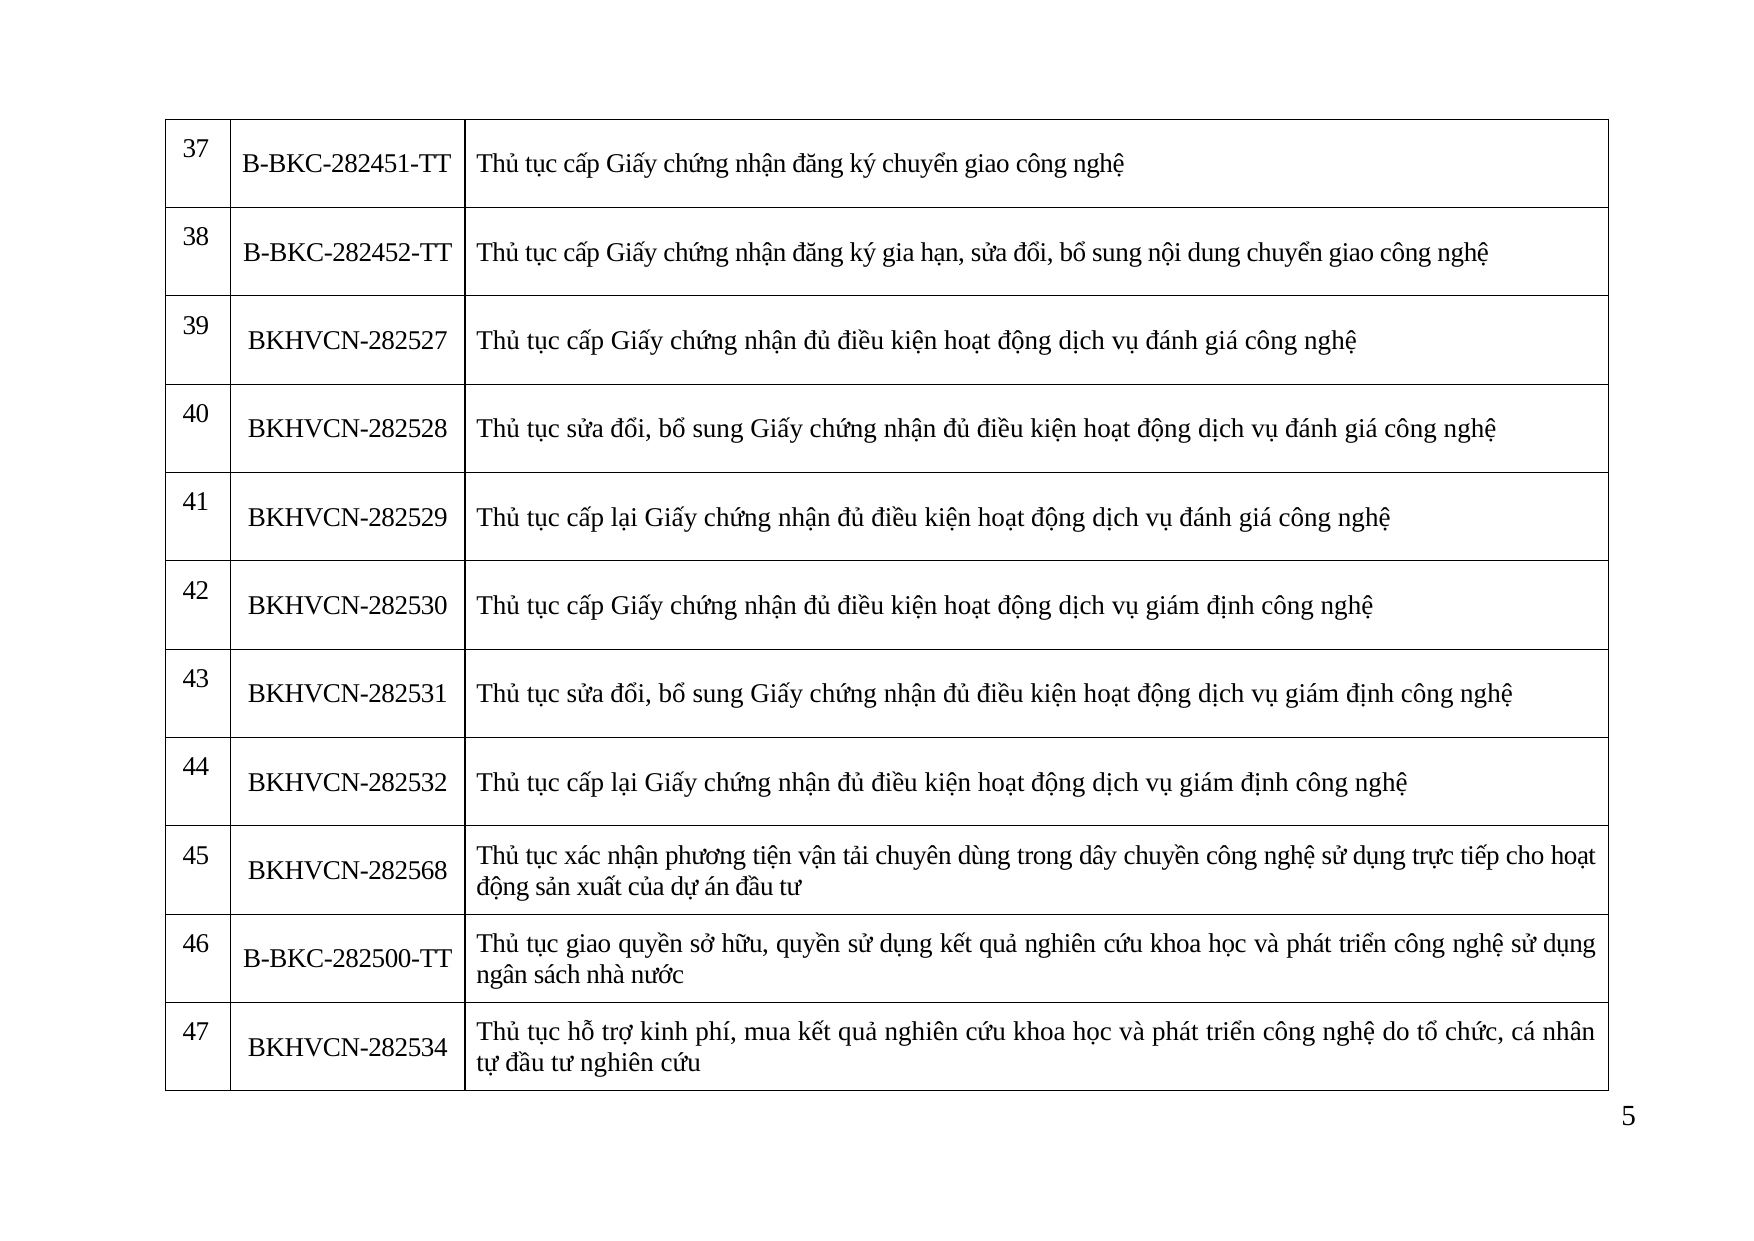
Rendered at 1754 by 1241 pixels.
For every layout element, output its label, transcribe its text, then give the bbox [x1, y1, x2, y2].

table_cell [166, 120, 230, 207]
table_cell Thủ tục cấp Giấy chứng nhận đăng ký gia hạn, sửa đổi, bổ sung nội dung chuyển giao công nghệ [466, 208, 1608, 295]
table_cell [166, 385, 230, 472]
table_cell Thủ tục cấp Giấy chứng nhận đủ điều kiện hoạt động dịch vụ đánh giá công nghệ [466, 296, 1608, 383]
table_cell Thủ tục hỗ trợ kinh phí, mua kết quả nghiên cứu khoa học và phát triển công nghệ do tổ chức, cá nhân tự đầu tư nghiên cứu [466, 1003, 1608, 1090]
table_cell B-BKC-282500-TT [231, 915, 464, 1002]
table_cell Thủ tục xác nhận phương tiện vận tải chuyên dùng trong dây chuyền công nghệ sử dụng trực tiếp cho hoạt động sản xuất của dự án đầu tư [466, 826, 1608, 913]
table_cell Thủ tục sửa đổi, bổ sung Giấy chứng nhận đủ điều kiện hoạt động dịch vụ đánh giá công nghệ [466, 385, 1608, 472]
table_cell [166, 473, 230, 560]
table_cell BKHVCN-282532 [231, 738, 464, 825]
table_cell BKHVCN-282529 [231, 473, 464, 560]
table_cell BKHVCN-282528 [231, 385, 464, 472]
table_cell [166, 915, 230, 1002]
table_cell [166, 561, 230, 648]
table_cell Thủ tục cấp Giấy chứng nhận đăng ký chuyển giao công nghệ [466, 120, 1608, 207]
table_cell Thủ tục cấp lại Giấy chứng nhận đủ điều kiện hoạt động dịch vụ đánh giá công nghệ [466, 473, 1608, 560]
table_cell BKHVCN-282531 [231, 650, 464, 737]
table_cell BKHVCN-282527 [231, 296, 464, 383]
table_cell [166, 208, 230, 295]
table_cell BKHVCN-282530 [231, 561, 464, 648]
table_cell [166, 1003, 230, 1090]
table_cell [166, 650, 230, 737]
table_cell [166, 296, 230, 383]
table_cell Thủ tục sửa đổi, bổ sung Giấy chứng nhận đủ điều kiện hoạt động dịch vụ giám định công nghệ [466, 650, 1608, 737]
table_cell Thủ tục giao quyền sở hữu, quyền sử dụng kết quả nghiên cứu khoa học và phát triển công nghệ sử dụng ngân sách nhà nước [466, 915, 1608, 1002]
table_cell Thủ tục cấp lại Giấy chứng nhận đủ điều kiện hoạt động dịch vụ giám định công nghệ [466, 738, 1608, 825]
table_cell [166, 738, 230, 825]
table_cell B-BKC-282451-TT [231, 120, 464, 207]
table_cell Thủ tục cấp Giấy chứng nhận đủ điều kiện hoạt động dịch vụ giám định công nghệ [466, 561, 1608, 648]
table_cell B-BKC-282452-TT [231, 208, 464, 295]
table_cell BKHVCN-282568 [231, 826, 464, 913]
table_cell [166, 826, 230, 913]
table_cell BKHVCN-282534 [231, 1003, 464, 1090]
